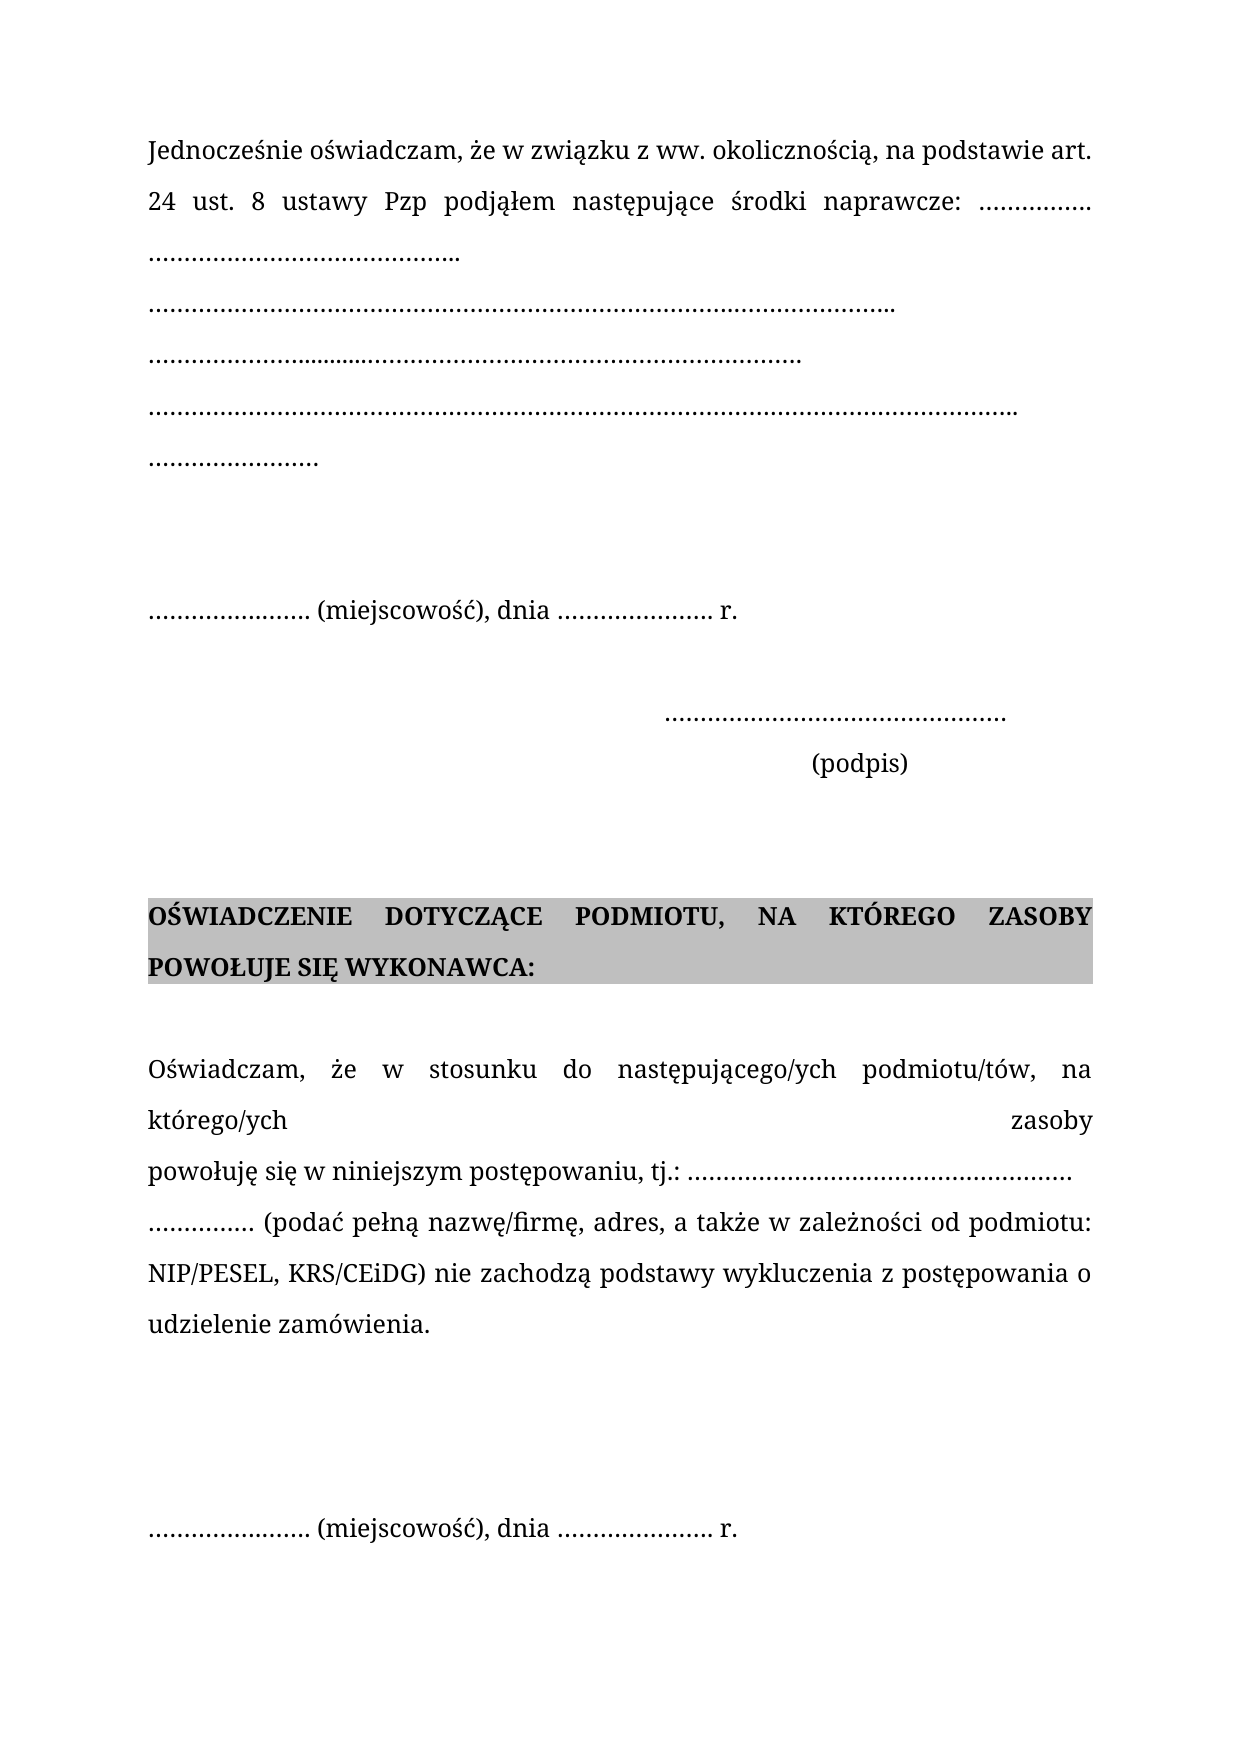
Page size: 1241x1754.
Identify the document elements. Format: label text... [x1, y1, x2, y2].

text (podpis) [738, 745, 1093, 779]
text …………….……. (miejscowość), dnia …………………. r. [148, 592, 1093, 626]
text OŚWIADCZENIE DOTYCZĄCE PODMIOTU, NA KTÓREGO ZASOBY POWOŁUJE SIĘ WYKONAWCA: [148, 898, 1093, 984]
text Oświadczam, że w stosunku do następującego/ych podmiotu/tów, na którego/ych zasoby powołuję się w niniejszym postępowaniu, tj.: …………………………………………………………… (podać pełną nazwę/firmę, adres, a także w zależności od podmiotu: NIP/PESEL, KRS/CEiDG) nie zachodzą podstawy wykluczenia z postępowania o udzielenie zamówienia. [148, 1052, 1093, 1341]
text ………………………………………… [148, 694, 1093, 728]
text …………….……. (miejscowość), dnia …………………. r. [148, 1511, 1093, 1545]
text Jednocześnie oświadczam, że w związku z ww. okolicznością, na podstawie art. 24 ust. 8 ustawy Pzp podjąłem następujące środki naprawcze: …………….…………………………………….. [148, 133, 1093, 269]
text ……………………………………………………………………….…………………..…………………...........…………………………………………………….…………………………………………………………………………………………………………..…………………… [148, 286, 1093, 473]
